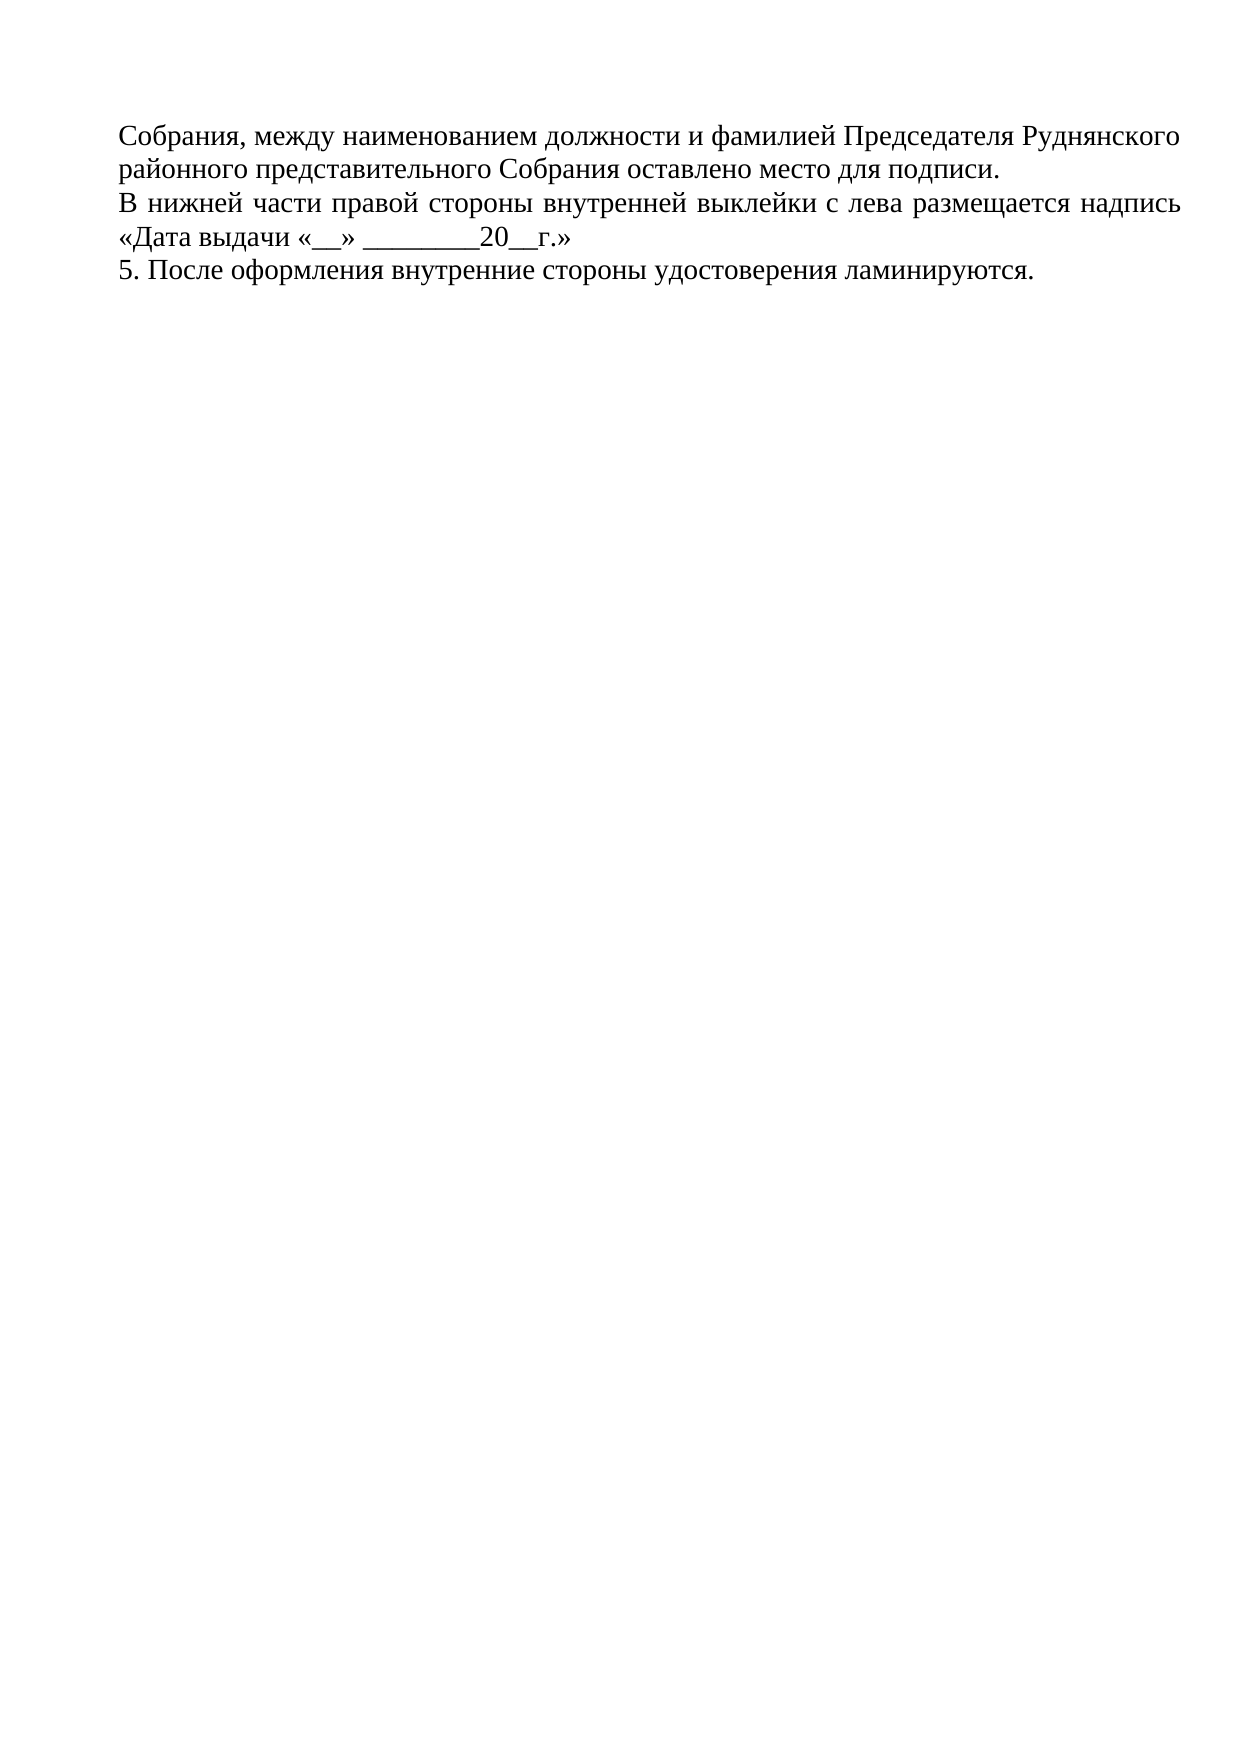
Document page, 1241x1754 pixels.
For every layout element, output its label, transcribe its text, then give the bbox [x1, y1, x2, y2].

text В нижней части правой стороны внутренней выклейки с лева размещается надпись «Дата выдачи «__» ________20__г.» [118, 185, 1181, 252]
text 5. После оформления внутренние стороны удостоверения ламинируются. [118, 252, 1181, 286]
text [118, 118, 1181, 185]
